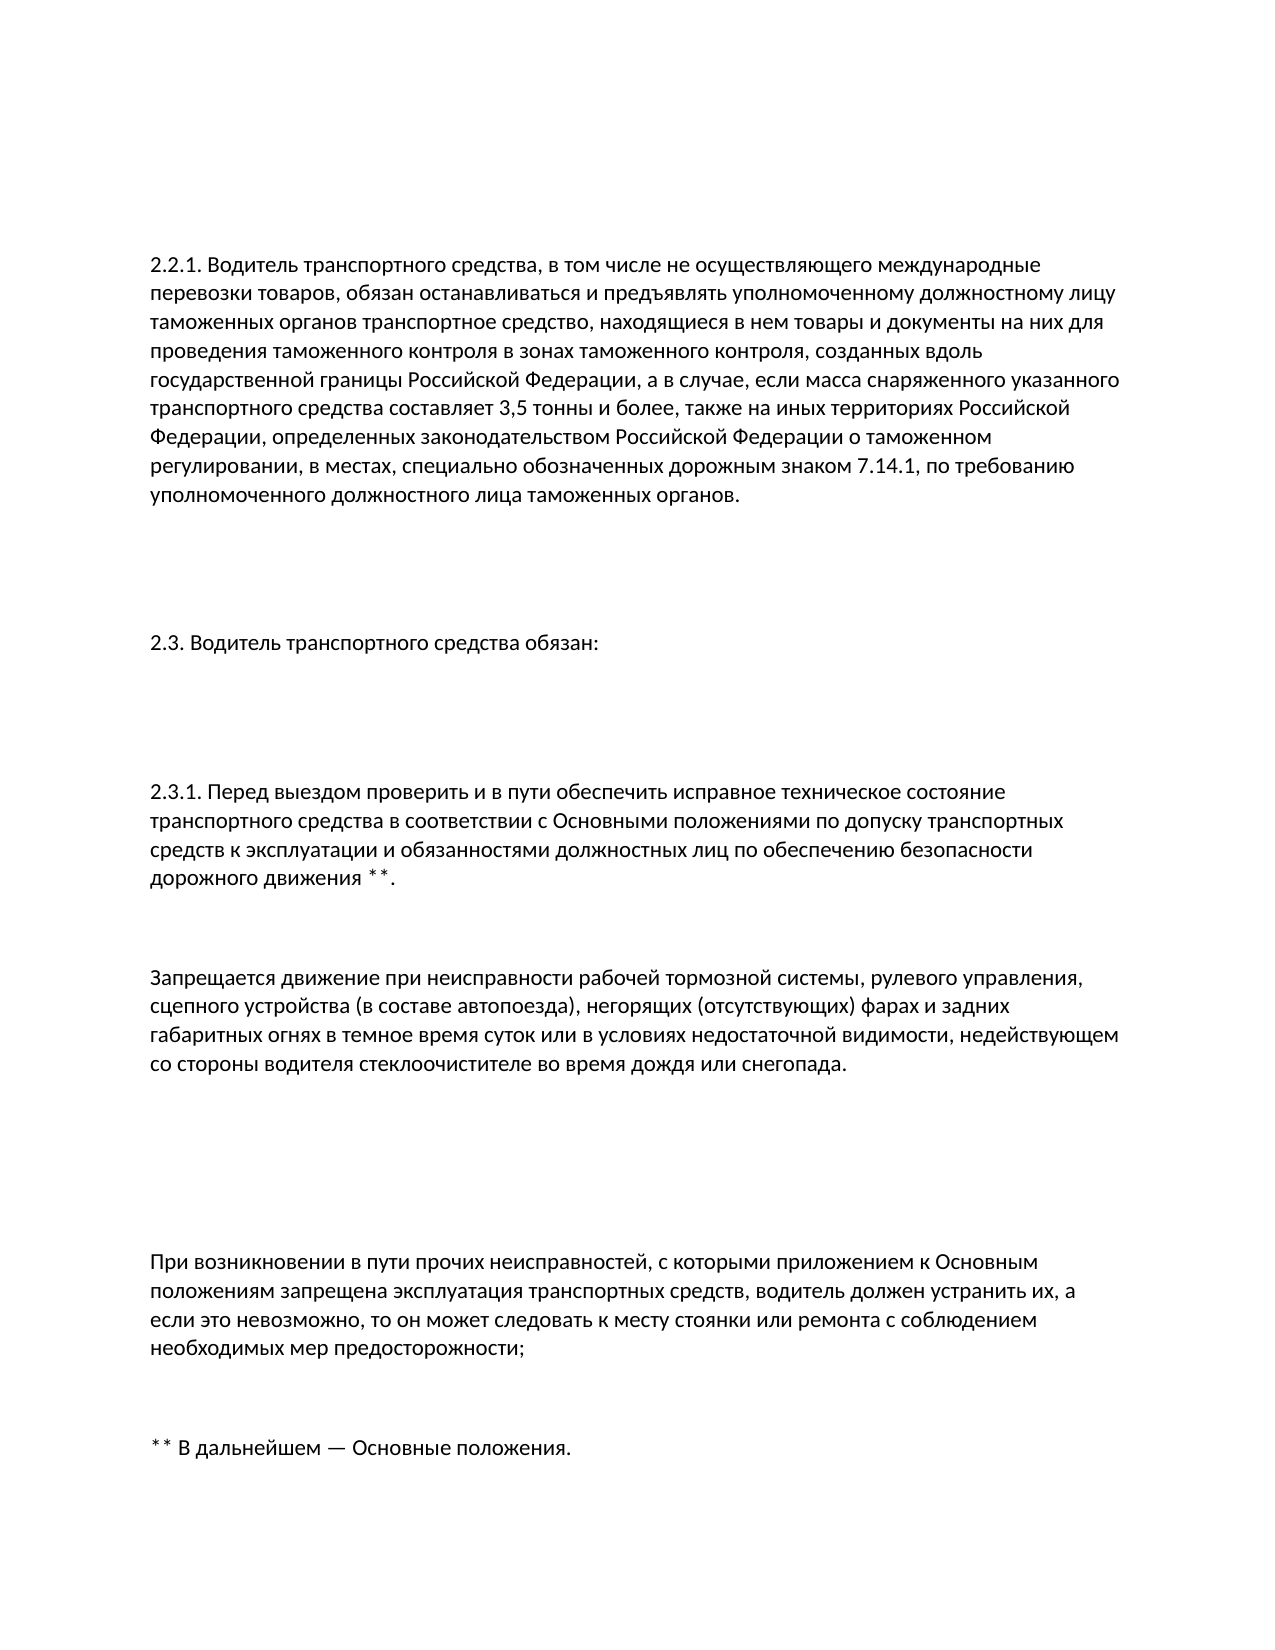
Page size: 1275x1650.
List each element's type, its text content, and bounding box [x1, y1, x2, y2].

text ** В дальнейшем — Основные положения. [150, 1432, 1125, 1461]
text Запрещается движение при неисправности рабочей тормозной системы, рулевого управления, сцепного устройства (в составе автопоезда), негорящих (отсутствующих) фарах и задних габаритных огнях в темное время суток или в условиях недостаточной видимости, недействующем со стороны водителя стеклоочистителе во время дождя или снегопада. [150, 962, 1125, 1077]
text 2.3. Водитель транспортного средства обязан: [150, 628, 1125, 657]
text 2.3.1. Перед выездом проверить и в пути обеспечить исправное техническое состояние транспортного средства в соответствии с Основными положениями по допуску транспортных средств к эксплуатации и обязанностями должностных лиц по обеспечению безопасности дорожного движения **. [150, 777, 1125, 892]
text При возникновении в пути прочих неисправностей, с которыми приложением к Основным положениям запрещена эксплуатация транспортных средств, водитель должен устранить их, а если это невозможно, то он может следовать к месту стоянки или ремонта с соблюдением необходимых мер предосторожности; [150, 1247, 1125, 1362]
text 2.2.1. Водитель транспортного средства, в том числе не осуществляющего международные перевозки товаров, обязан останавливаться и предъявлять уполномоченному должностному лицу таможенных органов транспортное средство, находящиеся в нем товары и документы на них для проведения таможенного контроля в зонах таможенного контроля, созданных вдоль государственной границы Российской Федерации, а в случае, если масса снаряженного указанного транспортного средства составляет 3,5 тонны и более, также на иных территориях Российской Федерации, определенных законодательством Российской Федерации о таможенном регулировании, в местах, специально обозначенных дорожным знаком 7.14.1, по требованию уполномоченного должностного лица таможенных органов. [150, 249, 1125, 508]
